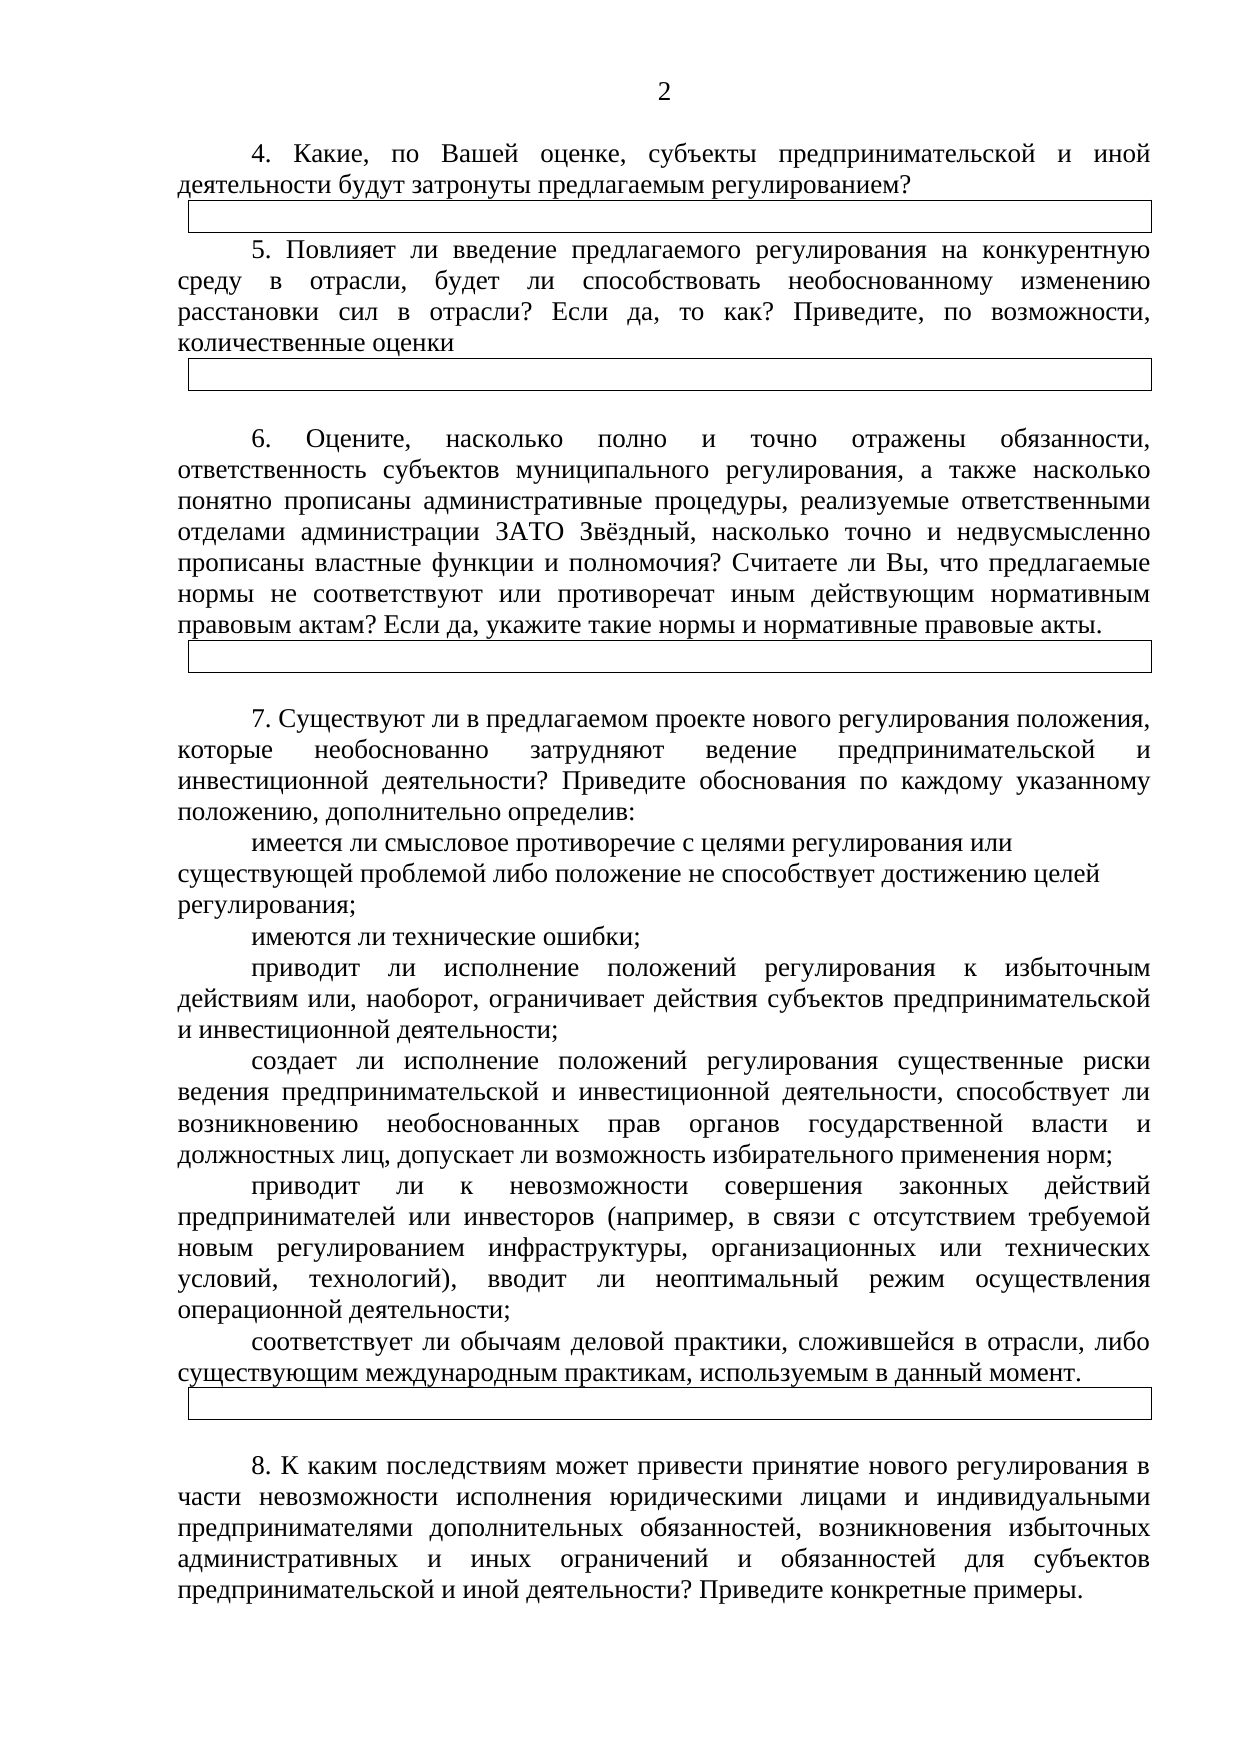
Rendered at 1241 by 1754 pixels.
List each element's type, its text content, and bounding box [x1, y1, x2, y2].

text имеются ли технические ошибки; [177, 920, 1152, 951]
text приводит ли к невозможности совершения законных действий предпринимателей или инвесторов (например, в связи с отсутствием требуемой новым регулированием инфраструктуры, организационных или технических условий, технологий), вводит ли неоптимальный режим осуществления операционной деятельности; [177, 1169, 1152, 1325]
table_header [189, 201, 1151, 232]
table_header [189, 641, 1151, 672]
table_header [189, 359, 1151, 389]
text 5. Повлияет ли введение предлагаемого регулирования на конкурентную среду в отрасли, будет ли способствовать необоснованному изменению расстановки сил в отрасли? Если да, то как? Приведите, по возможности, количественные оценки [177, 233, 1152, 357]
text соответствует ли обычаям деловой практики, сложившейся в отрасли, либо существующим международным практикам, используемым в данный момент. [177, 1325, 1152, 1387]
table_header [189, 1388, 1151, 1419]
text приводит ли исполнение положений регулирования к избыточным действиям или, наоборот, ограничивает действия субъектов предпринимательской и инвестиционной деятельности; [177, 951, 1152, 1044]
text 8. К каким последствиям может привести принятие нового регулирования в части невозможности исполнения юридическими лицами и индивидуальными предпринимателями дополнительных обязанностей, возникновения избыточных административных и иных ограничений и обязанностей для субъектов предпринимательской и иной деятельности? Приведите конкретные примеры. [177, 1449, 1152, 1605]
text 6. Оцените, насколько полно и точно отражены обязанности, ответственность субъектов муниципального регулирования, а также насколько понятно прописаны административные процедуры, реализуемые ответственными отделами администрации ЗАТО Звёздный, насколько точно и недвусмысленно прописаны властные функции и полномочия? Считаете ли Вы, что предлагаемые нормы не соответствуют или противоречат иным действующим нормативным правовым актам? Если да, укажите такие нормы и нормативные правовые акты. [177, 422, 1152, 640]
text 4. Какие, по Вашей оценке, субъекты предпринимательской и иной деятельности будут затронуты предлагаемым регулированием? [177, 137, 1152, 199]
text создает ли исполнение положений регулирования существенные риски ведения предпринимательской и инвестиционной деятельности, способствует ли возникновению необоснованных прав органов государственной власти и должностных лиц, допускает ли возможность избирательного применения норм; [177, 1044, 1152, 1169]
text 7. Существуют ли в предлагаемом проекте нового регулирования положения, которые необоснованно затрудняют ведение предпринимательской и инвестиционной деятельности? Приведите обоснования по каждому указанному положению, дополнительно определив: [177, 702, 1152, 826]
text имеется ли смысловое противоречие с целями регулирования или существующей проблемой либо положение не способствует достижению целей регулирования; [177, 826, 1152, 920]
